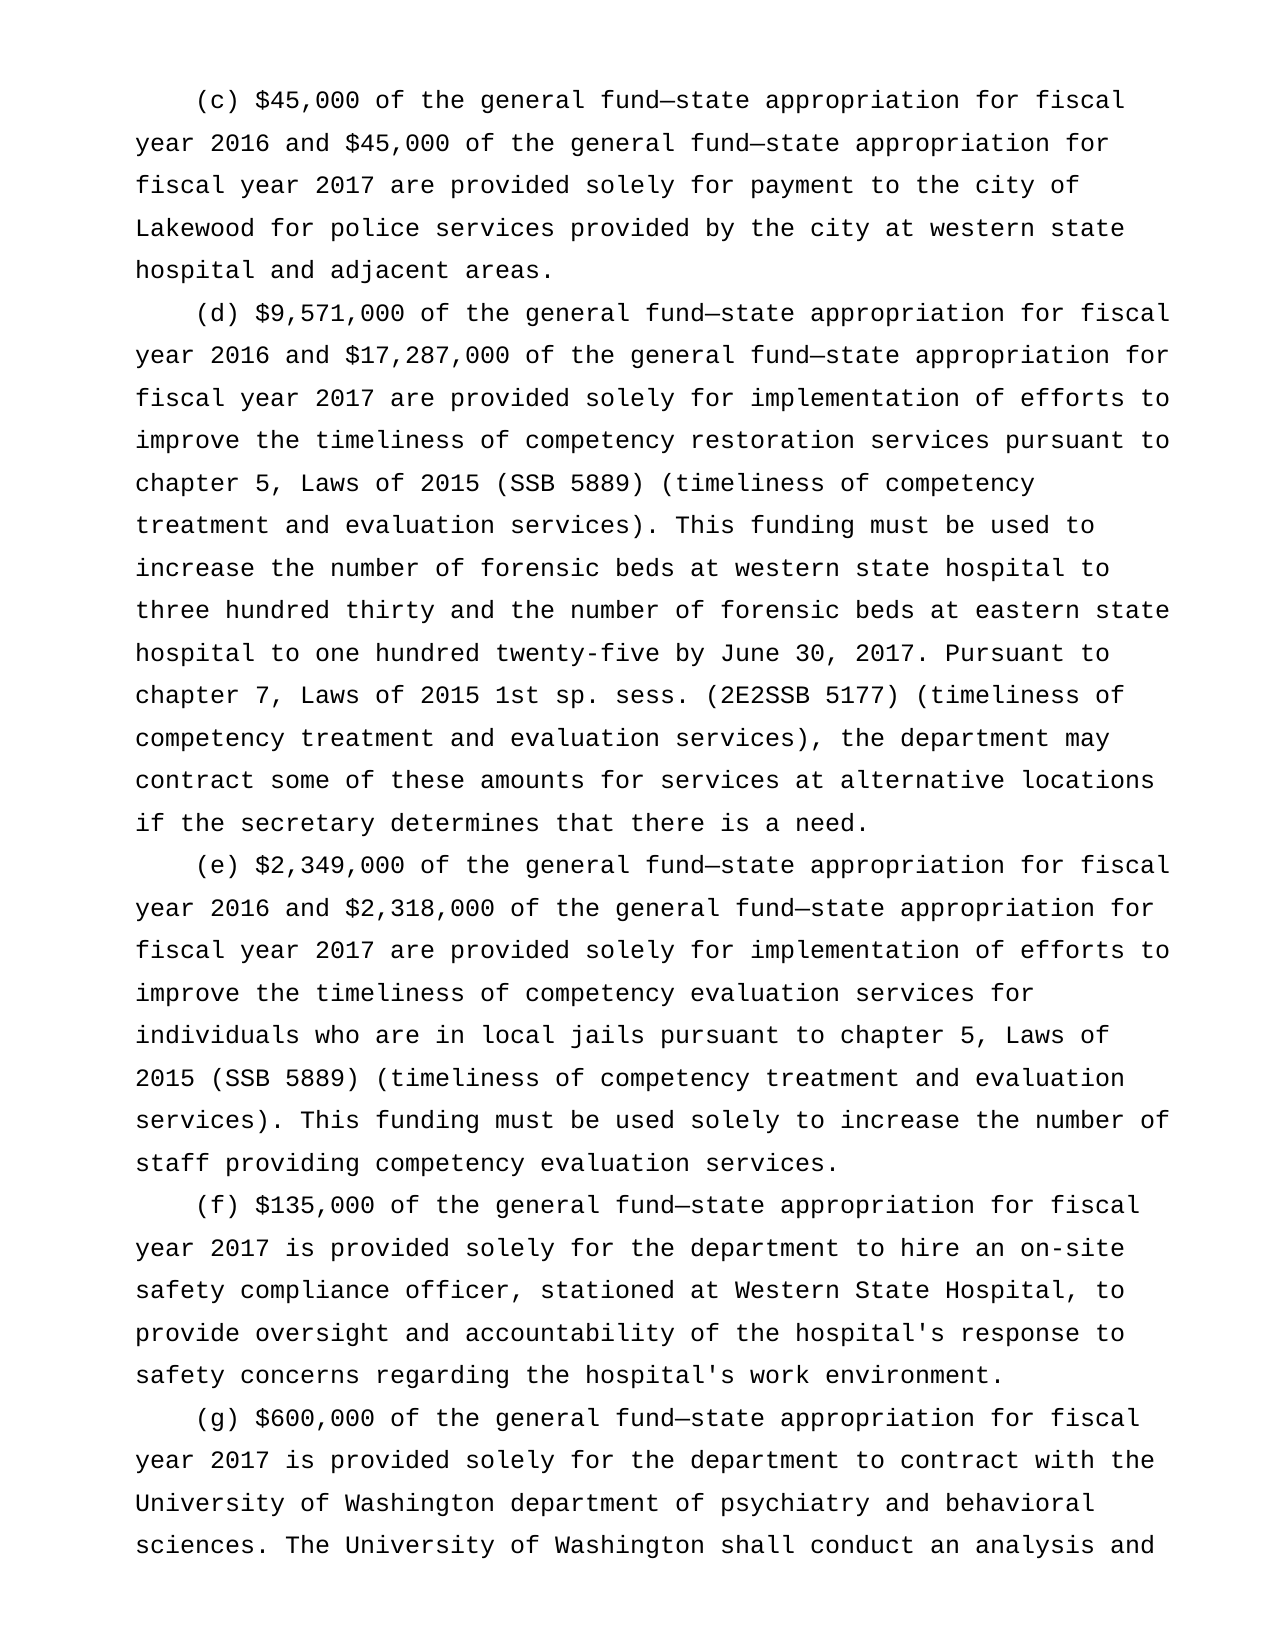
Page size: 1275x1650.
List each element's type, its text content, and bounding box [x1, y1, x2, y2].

text (c) $45,000 of the general fund—state appropriation for fiscal year 2016 and $45,000 of the general fund—state appropriation for fiscal year 2017 are provided solely for payment to the city of Lakewood for police services provided by the city at western state hospital and adjacent areas. [135, 75, 1170, 287]
text (f) $135,000 of the general fund—state appropriation for fiscal year 2017 is provided solely for the department to hire an on-site safety compliance officer, stationed at Western State Hospital, to provide oversight and accountability of the hospital's response to safety concerns regarding the hospital's work environment. [135, 1180, 1170, 1392]
text (d) $9,571,000 of the general fund—state appropriation for fiscal year 2016 and $17,287,000 of the general fund—state appropriation for fiscal year 2017 are provided solely for implementation of efforts to improve the timeliness of competency restoration services pursuant to chapter 5, Laws of 2015 (SSB 5889) (timeliness of competency treatment and evaluation services). This funding must be used to increase the number of forensic beds at western state hospital to three hundred thirty and the number of forensic beds at eastern state hospital to one hundred twenty-five by June 30, 2017. Pursuant to chapter 7, Laws of 2015 1st sp. sess. (2E2SSB 5177) (timeliness of competency treatment and evaluation services), the department may contract some of these amounts for services at alternative locations if the secretary determines that there is a need. [135, 287, 1170, 840]
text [135, 1392, 1170, 1562]
text (e) $2,349,000 of the general fund—state appropriation for fiscal year 2016 and $2,318,000 of the general fund—state appropriation for fiscal year 2017 are provided solely for implementation of efforts to improve the timeliness of competency evaluation services for individuals who are in local jails pursuant to chapter 5, Laws of 2015 (SSB 5889) (timeliness of competency treatment and evaluation services). This funding must be used solely to increase the number of staff providing competency evaluation services. [135, 840, 1170, 1180]
